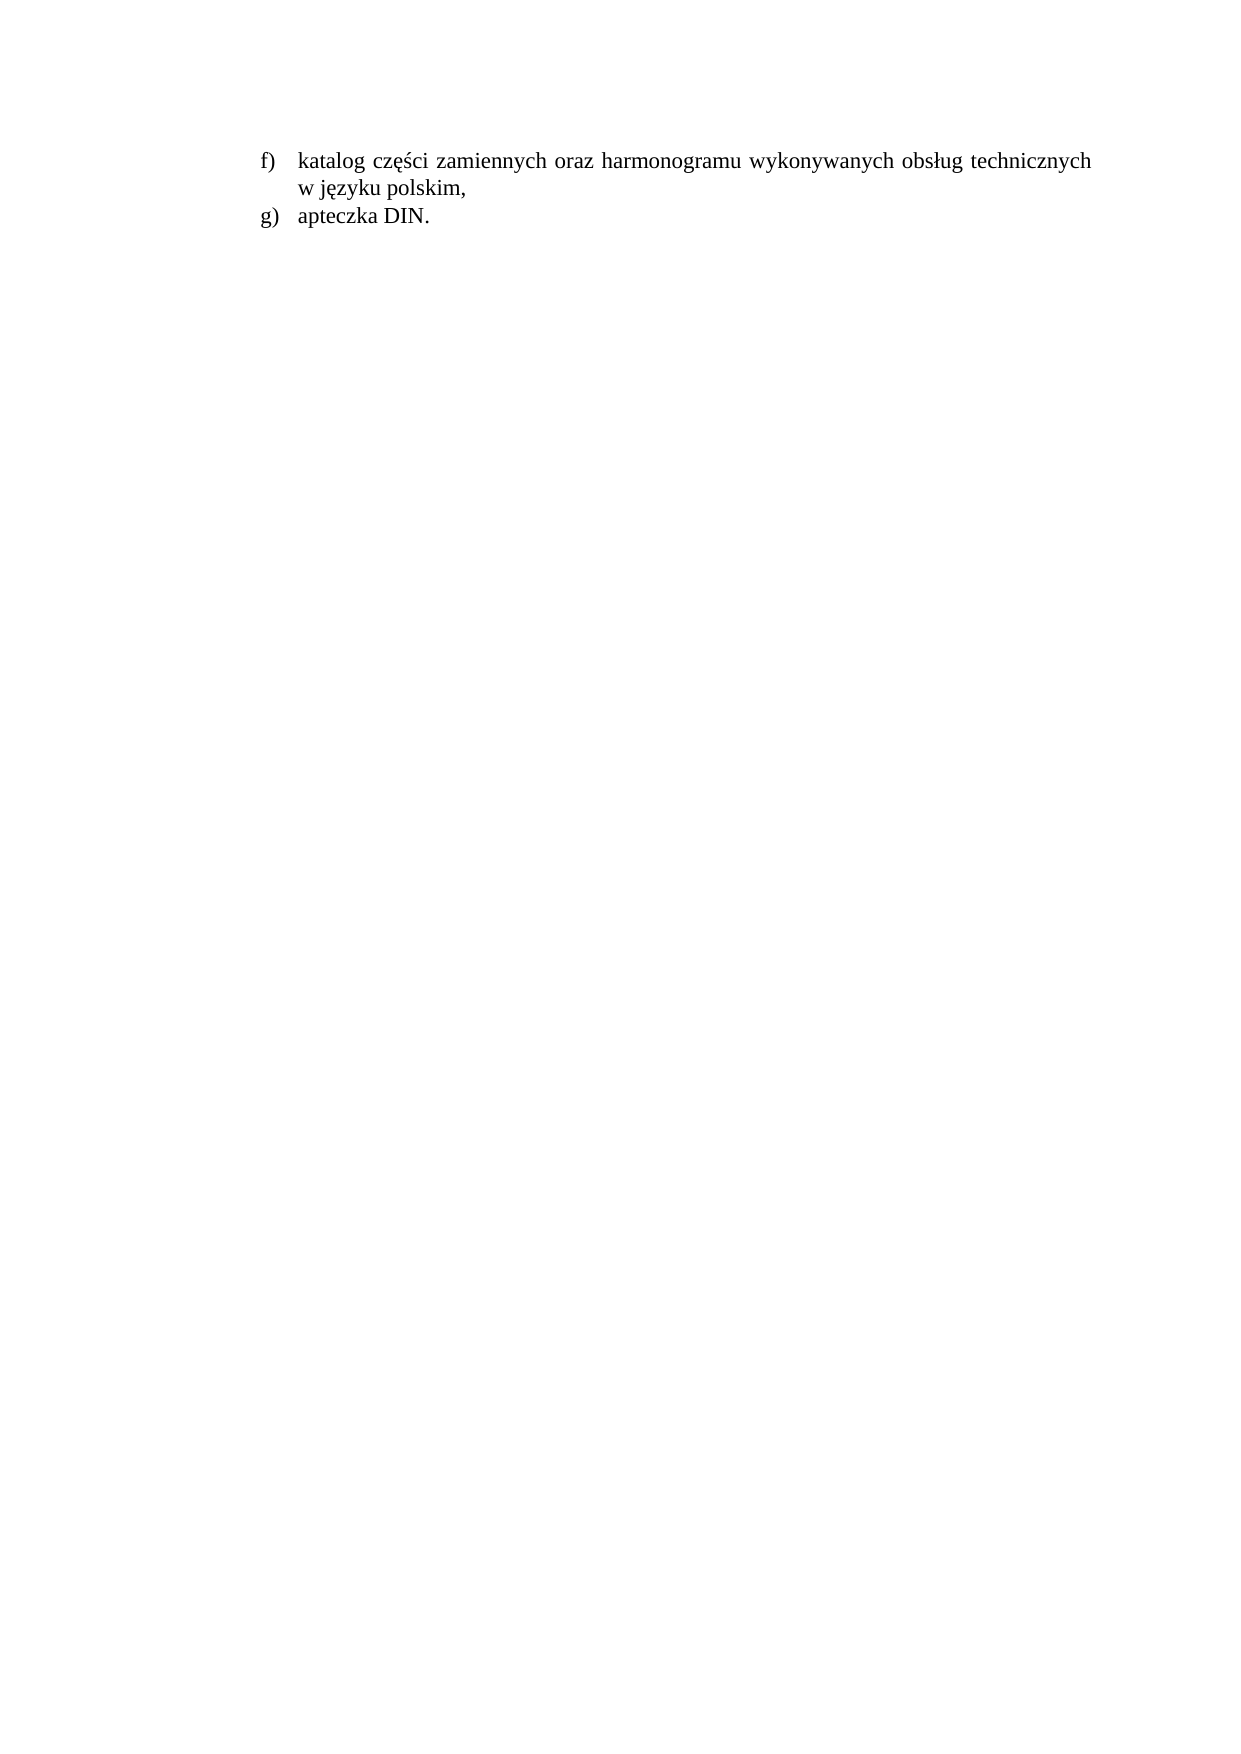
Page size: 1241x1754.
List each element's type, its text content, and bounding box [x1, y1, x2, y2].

list katalog części zamiennych oraz harmonogramu wykonywanych obsług technicznych w języku polskim, [260, 148, 1093, 200]
list apteczka DIN. [260, 203, 1093, 229]
